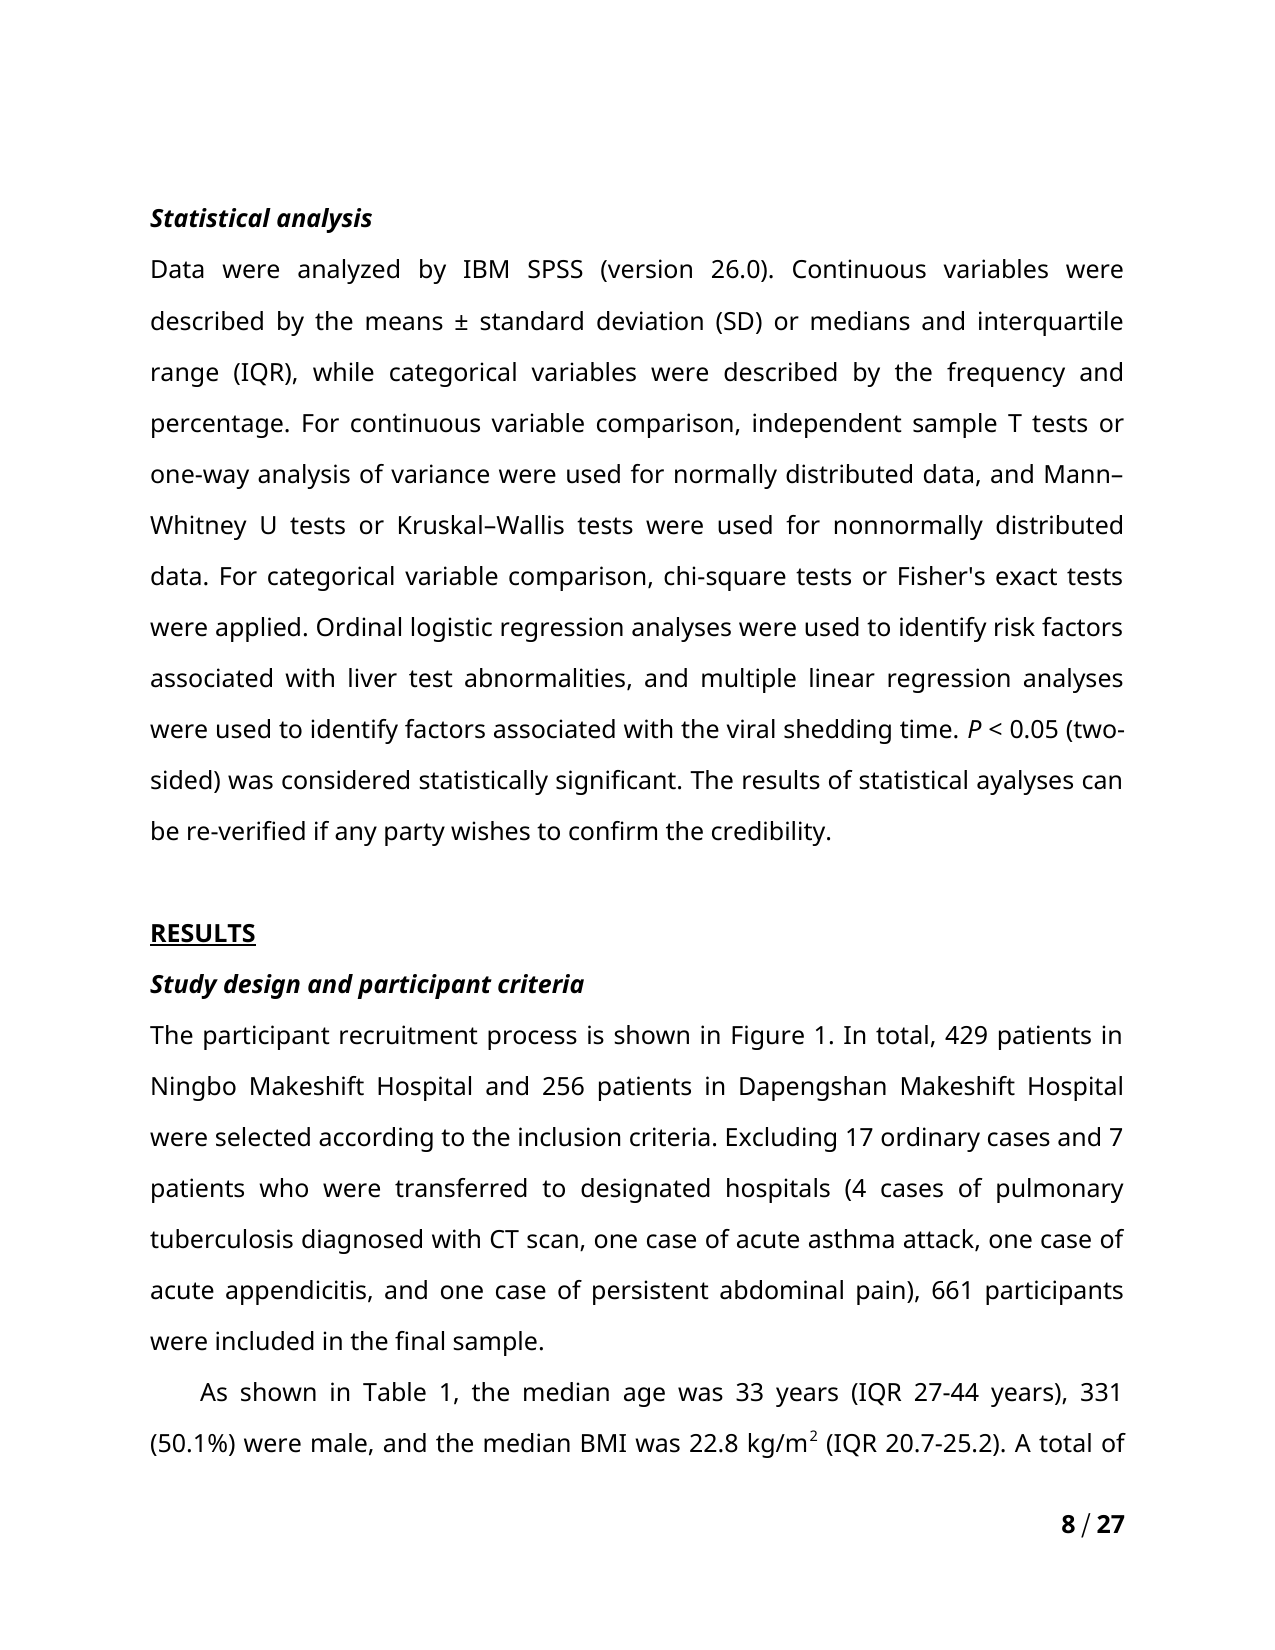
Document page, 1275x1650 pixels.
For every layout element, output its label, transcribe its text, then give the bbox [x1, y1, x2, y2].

text Data were analyzed by IBM SPSS (version 26.0). Continuous variables were described by the means ± standard deviation (SD) or medians and interquartile range (IQR), while categorical variables were described by the frequency and percentage. For continuous variable comparison, independent sample T tests or one-way analysis of variance were used for normally distributed data, and Mann–Whitney U tests or Kruskal–Wallis tests were used for nonnormally distributed data. For categorical variable comparison, chi-square tests or Fisher's exact tests were applied. Ordinal logistic regression analyses were used to identify risk factors associated with liver test abnormalities, and multiple linear regression analyses were used to identify factors associated with the viral shedding time. P < 0.05 (two-sided) was considered statistically significant. The results of statistical ayalyses can be re-verified if any party wishes to confirm the credibility. [150, 252, 1125, 848]
text Study design and participant criteria [150, 967, 1125, 1001]
text The participant recruitment process is shown in Figure 1. In total, 429 patients in Ningbo Makeshift Hospital and 256 patients in Dapengshan Makeshift Hospital were selected according to the inclusion criteria. Excluding 17 ordinary cases and 7 patients who were transferred to designated hospitals (4 cases of pulmonary tuberculosis diagnosed with CT scan, one case of acute asthma attack, one case of acute appendicitis, and one case of persistent abdominal pain), 661 participants were included in the final sample. [150, 1018, 1125, 1358]
text Statistical analysis [150, 201, 1125, 235]
text RESULTS [150, 916, 1125, 950]
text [150, 1375, 1125, 1460]
